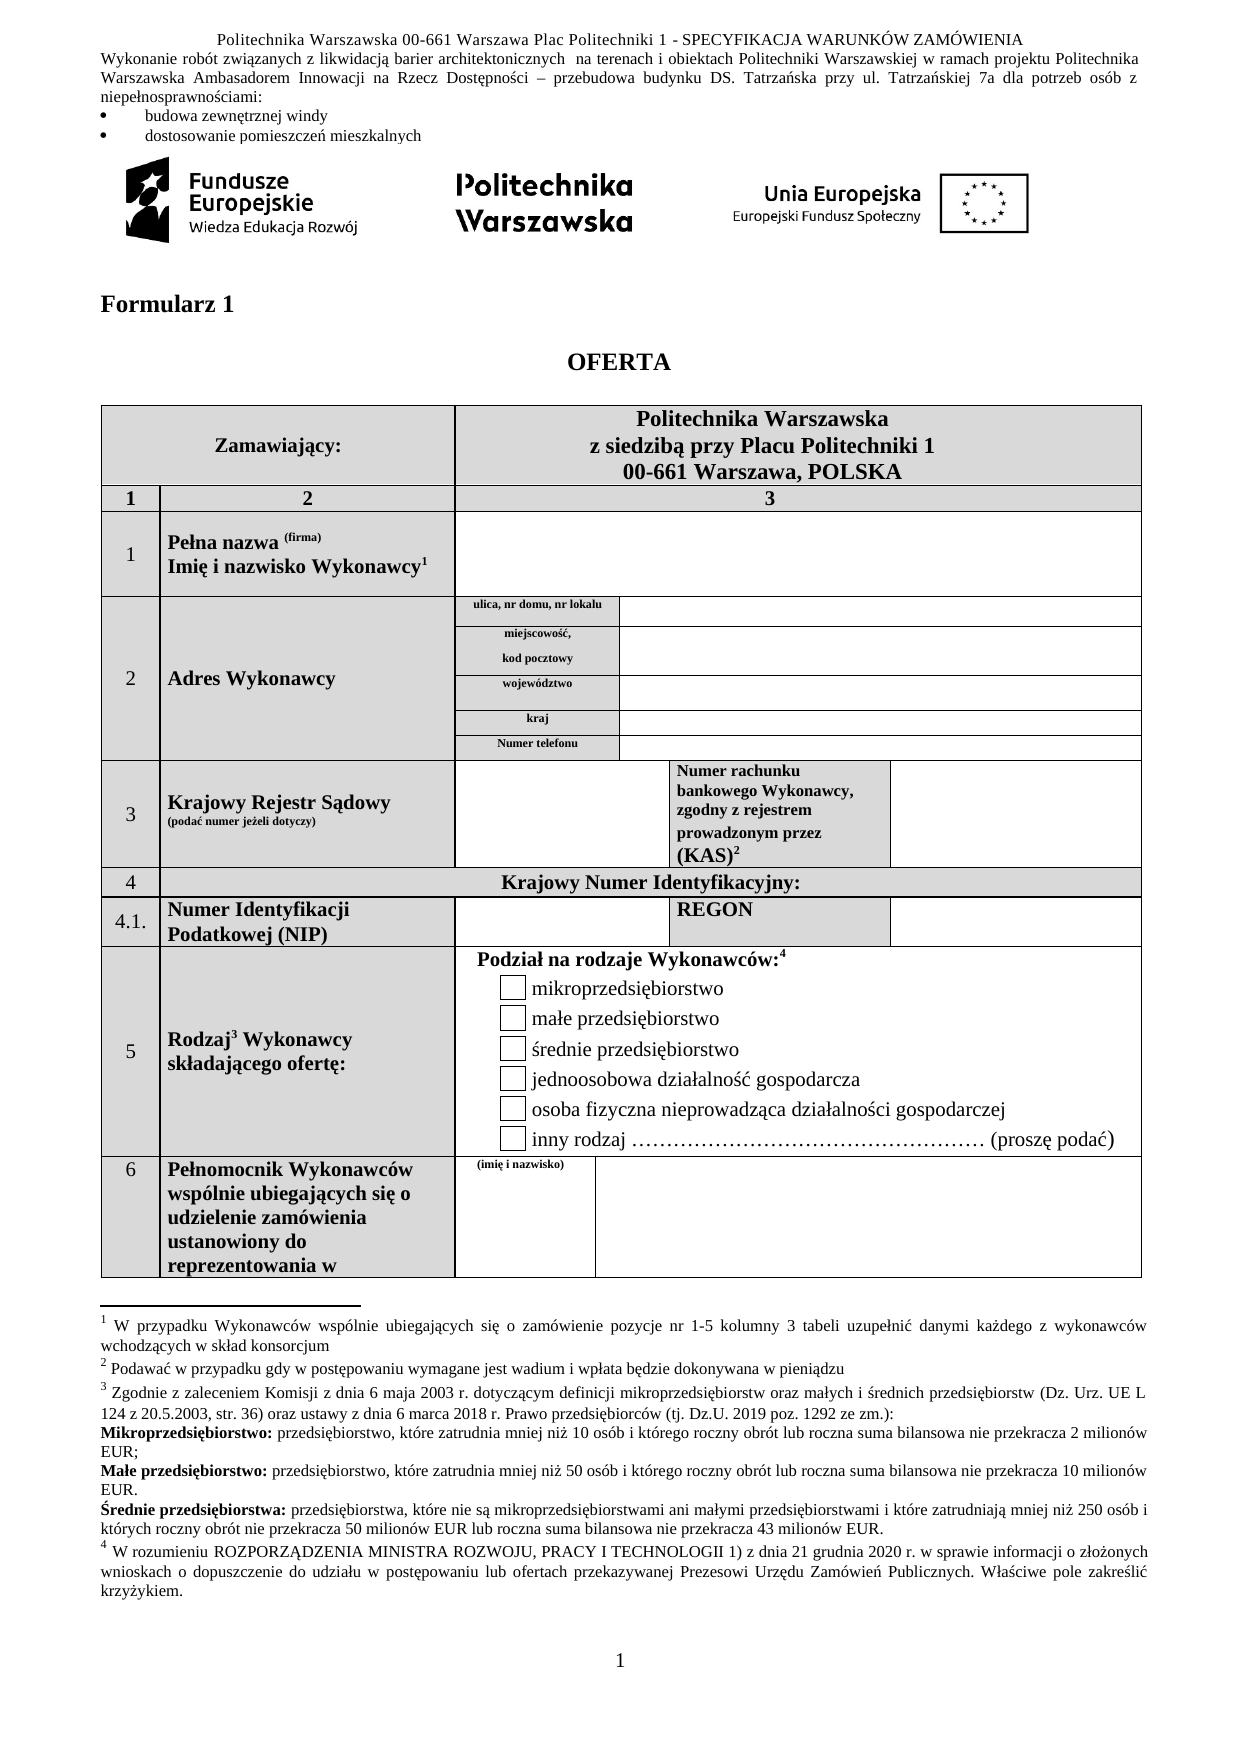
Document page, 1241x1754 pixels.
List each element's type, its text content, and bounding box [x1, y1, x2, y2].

table_cell Numer telefonu [456, 736, 619, 760]
table_cell [891, 898, 1141, 946]
table_cell Rodzaj Wykonawcy składającego ofertę: [161, 947, 454, 1156]
table_cell Pełna nazwa (firma) Imię i nazwisko Wykonawcy [161, 512, 454, 596]
table_cell [456, 512, 1141, 596]
table_cell [620, 736, 1141, 760]
table_header Politechnika Warszawska z siedzibą przy Placu Politechniki 1 00-661 Warszawa, POLSKA [456, 406, 1141, 484]
table_cell [596, 1157, 1141, 1277]
table_header Zamawiający: [102, 406, 454, 484]
table_cell [620, 676, 1141, 710]
table_cell 1 [102, 512, 159, 596]
table_cell [456, 898, 669, 946]
table_cell 2 [161, 486, 454, 511]
table_cell Numer Identyfikacji Podatkowej (NIP) [161, 898, 454, 946]
table_cell Pełnomocnik Wykonawców wspólnie ubiegających się o udzielenie zamówienia ustanowiony do reprezentowania w postępowaniu [161, 1157, 454, 1277]
table_cell Krajowy Numer Identyfikacyjny: [161, 868, 1141, 896]
table_cell REGON [670, 898, 890, 946]
table_cell [620, 627, 1141, 675]
table_cell 1 [102, 486, 159, 511]
table_cell [620, 711, 1141, 735]
table_cell ulica, nr domu, nr lokalu [456, 597, 619, 626]
table_cell 3 [102, 761, 159, 867]
table_cell [620, 597, 1141, 626]
table_cell Numer rachunku bankowego Wykonawcy, zgodny z rejestrem prowadzonym przez (KAS) [670, 761, 890, 867]
table_cell Adres Wykonawcy [161, 597, 454, 760]
table_cell 5 [102, 947, 159, 1156]
table_cell [456, 761, 669, 867]
text Formularz 1 [100, 289, 1140, 318]
table_cell (imię i nazwisko) [456, 1157, 595, 1277]
table_cell 4 [102, 868, 159, 896]
table_cell województwo [456, 676, 619, 710]
text OFERTA [100, 347, 1137, 376]
table_cell Podział na rodzaje Wykonawców: mikroprzedsiębiorstwo małe przedsiębiorstwo średnie przedsiębiorstwo jednoosobowa działalność gospodarcza osoba fizyczna nieprowadząca działalności gospodarczej inny rodzaj …………………………………………… (proszę podać) [456, 947, 1141, 1156]
table_cell 6 [102, 1157, 159, 1277]
table_cell kraj [456, 711, 619, 735]
table_cell 3 [456, 486, 1141, 511]
table_cell [891, 761, 1141, 867]
table_cell 4.1. [102, 898, 159, 946]
picture [100, 144, 1140, 261]
table_cell 2 [102, 597, 159, 760]
table_cell Krajowy Rejestr Sądowy (podać numer jeżeli dotyczy) [161, 761, 454, 867]
table_cell miejscowość, kod pocztowy [456, 627, 619, 675]
